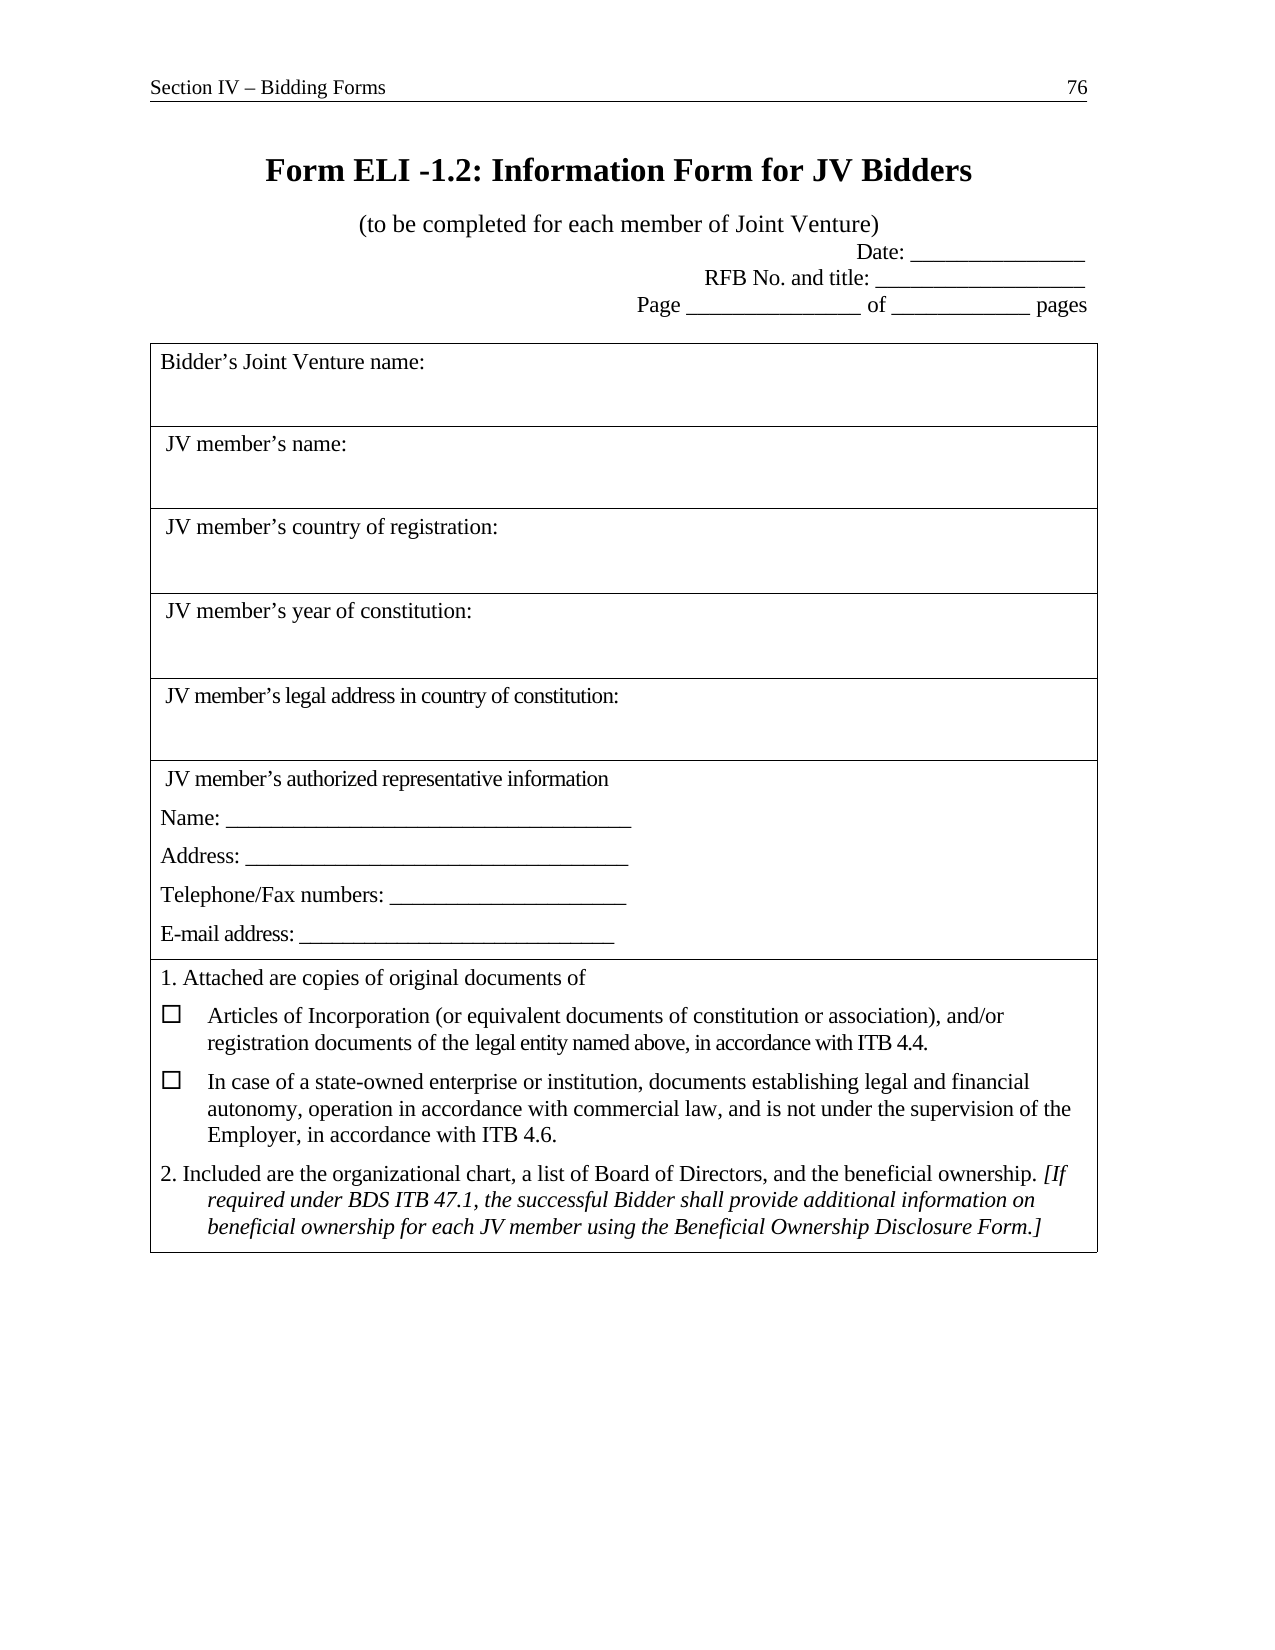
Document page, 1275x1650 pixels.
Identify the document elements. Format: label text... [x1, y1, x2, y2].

subtitle Form ELI -1.2: Information Form for JV Bidders [150, 150, 1087, 188]
table_cell JV member’s authorized representative information Name: ____________________________________ Address: __________________________________ Telephone/Fax numbers: _____________________ E-mail address: _____________________________ [151, 761, 1097, 959]
text Date: _______________ RFB No. and title: __________________ Page _______________ of ____________ pages [150, 238, 1087, 317]
table_cell JV member’s country of registration: [151, 509, 1097, 593]
text (to be completed for each member of Joint Venture) [150, 209, 1087, 238]
table_cell 1. Attached are copies of original documents of Articles of Incorporation (or equivalent documents of constitution or association), and/or registration documents of the legal entity named above, in accordance with ITB 4.4. In case of a state-owned enterprise or institution, documents establishing legal and financial autonomy, operation in accordance with commercial law, and is not under the supervision of the Employer, in accordance with ITB 4.6. 2. Included are the organizational chart, a list of Board of Directors, and the beneficial ownership. [If required under BDS ITB 47.1, the successful Bidder shall provide additional information on beneficial ownership for each JV member using the Beneficial Ownership Disclosure Form.] [151, 960, 1097, 1252]
table_cell JV member’s legal address in country of constitution: [151, 679, 1097, 760]
table_cell JV member’s year of constitution: [151, 594, 1097, 678]
table_cell JV member’s name: [151, 427, 1097, 508]
table_header Bidder’s Joint Venture name: [151, 344, 1097, 426]
